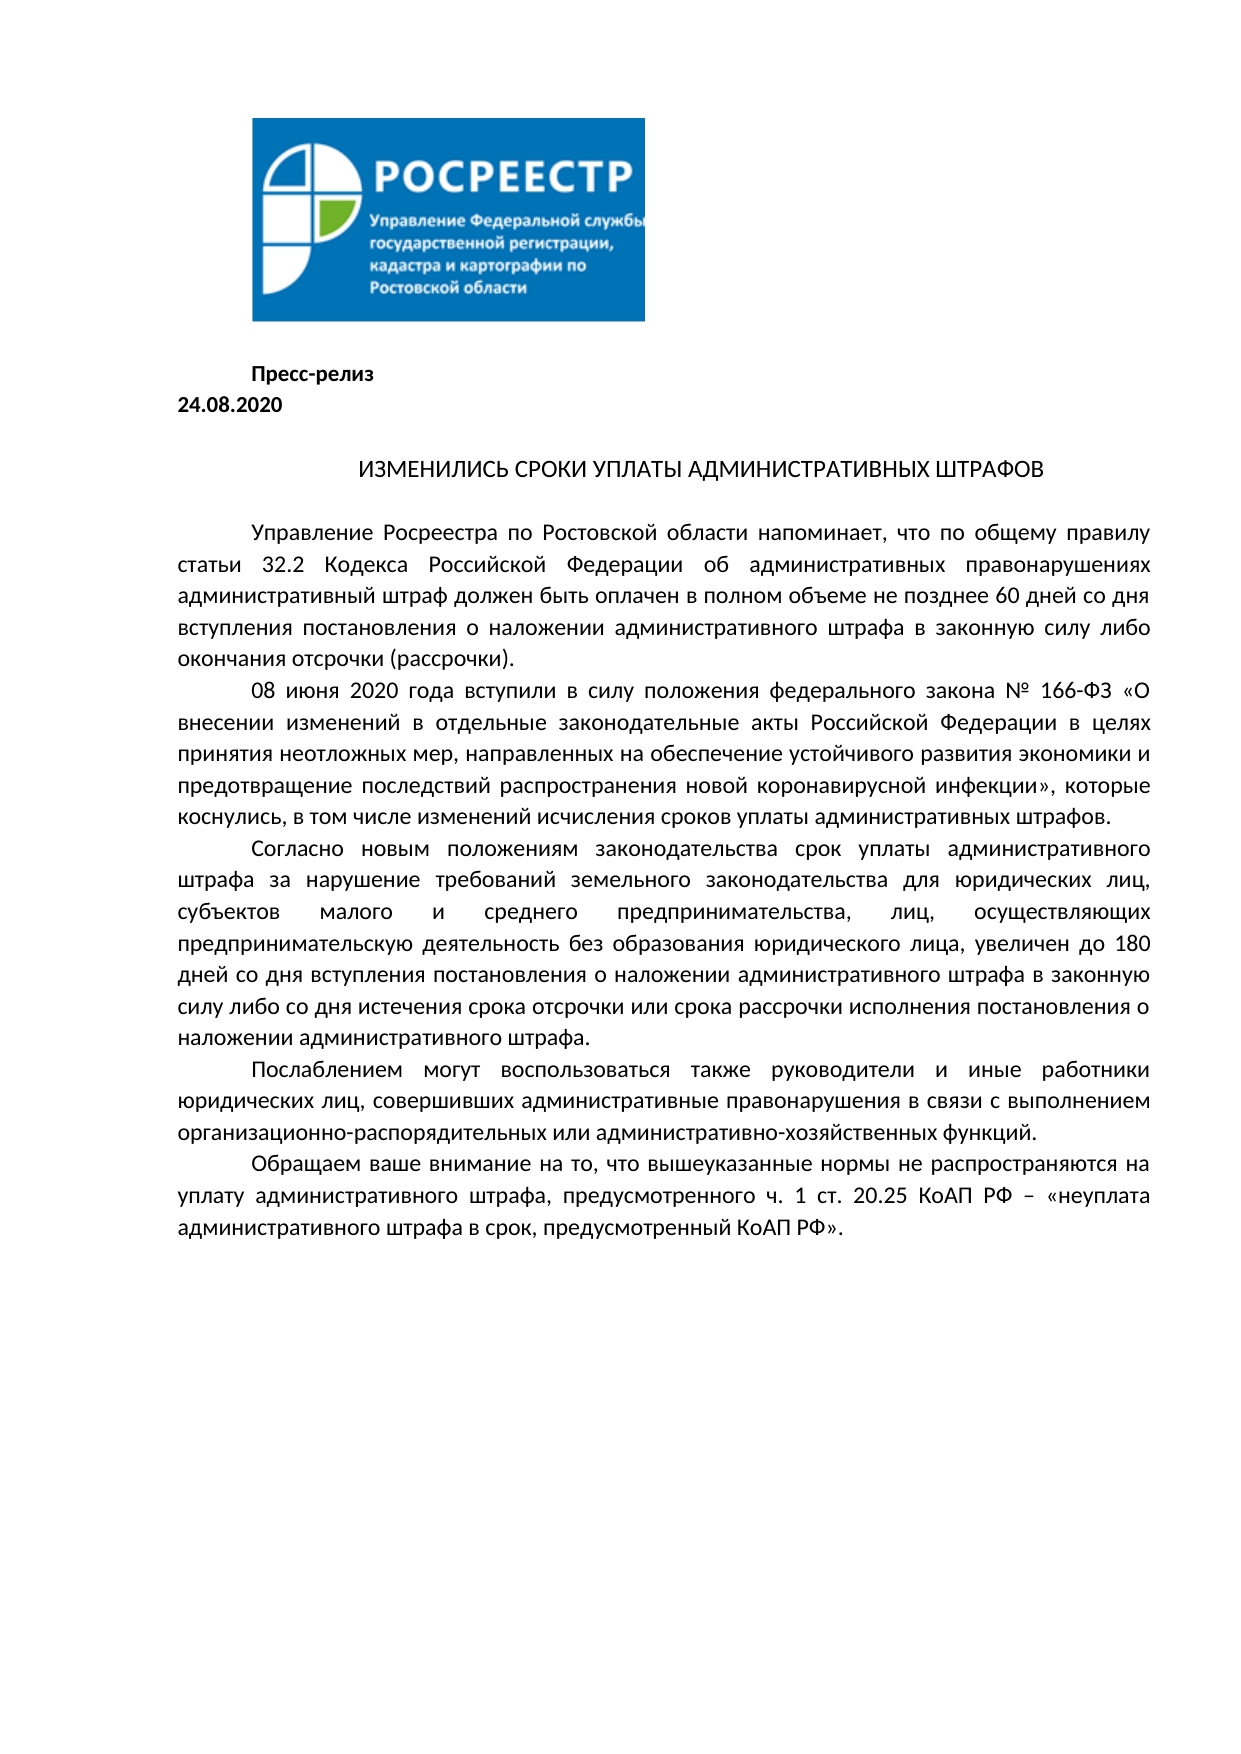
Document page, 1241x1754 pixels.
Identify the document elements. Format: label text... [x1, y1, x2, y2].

text Согласно новым положениям законодательства срок уплаты административного штрафа за нарушение требований земельного законодательства для юридических лиц, субъектов малого и среднего предпринимательства, лиц, осуществляющих предпринимательскую деятельность без образования юридического лица, увеличен до 180 дней со дня вступления постановления о наложении административного штрафа в законную силу либо со дня истечения срока отсрочки или срока рассрочки исполнения постановления о наложении административного штрафа. [177, 833, 1152, 1052]
text Послаблением могут воспользоваться также руководители и иные работники юридических лиц, совершивших административные правонарушения в связи с выполнением организационно-распорядительных или административно-хозяйственных функций. [177, 1054, 1152, 1146]
text Управление Росреестра по Ростовской области напоминает, что по общему правилу статьи 32.2 Кодекса Российской Федерации об административных правонарушениях административный штраф должен быть оплачен в полном объеме не позднее 60 дней со дня вступления постановления о наложении административного штрафа в законную силу либо окончания отсрочки (рассрочки). [177, 517, 1152, 673]
picture [251, 118, 645, 325]
text Пресс-релиз 24.08.2020 [177, 359, 1152, 418]
text 08 июня 2020 года вступили в силу положения федерального закона № 166-ФЗ «О внесении изменений в отдельные законодательные акты Российской Федерации в целях принятия неотложных мер, направленных на обеспечение устойчивого развития экономики и предотвращение последствий распространения новой коронавирусной инфекции», которые коснулись, в том числе изменений исчисления сроков уплаты административных штрафов. [177, 675, 1152, 831]
text Обращаем ваше внимание на то, что вышеуказанные нормы не распространяются на уплату административного штрафа, предусмотренного ч. 1 ст. 20.25 КоАП РФ – «неуплата административного штрафа в срок, предусмотренный КоАП РФ». [177, 1148, 1152, 1241]
text ИЗМЕНИЛИСЬ СРОКИ УПЛАТЫ АДМИНИСТРАТИВНЫХ ШТРАФОВ [177, 453, 1152, 483]
